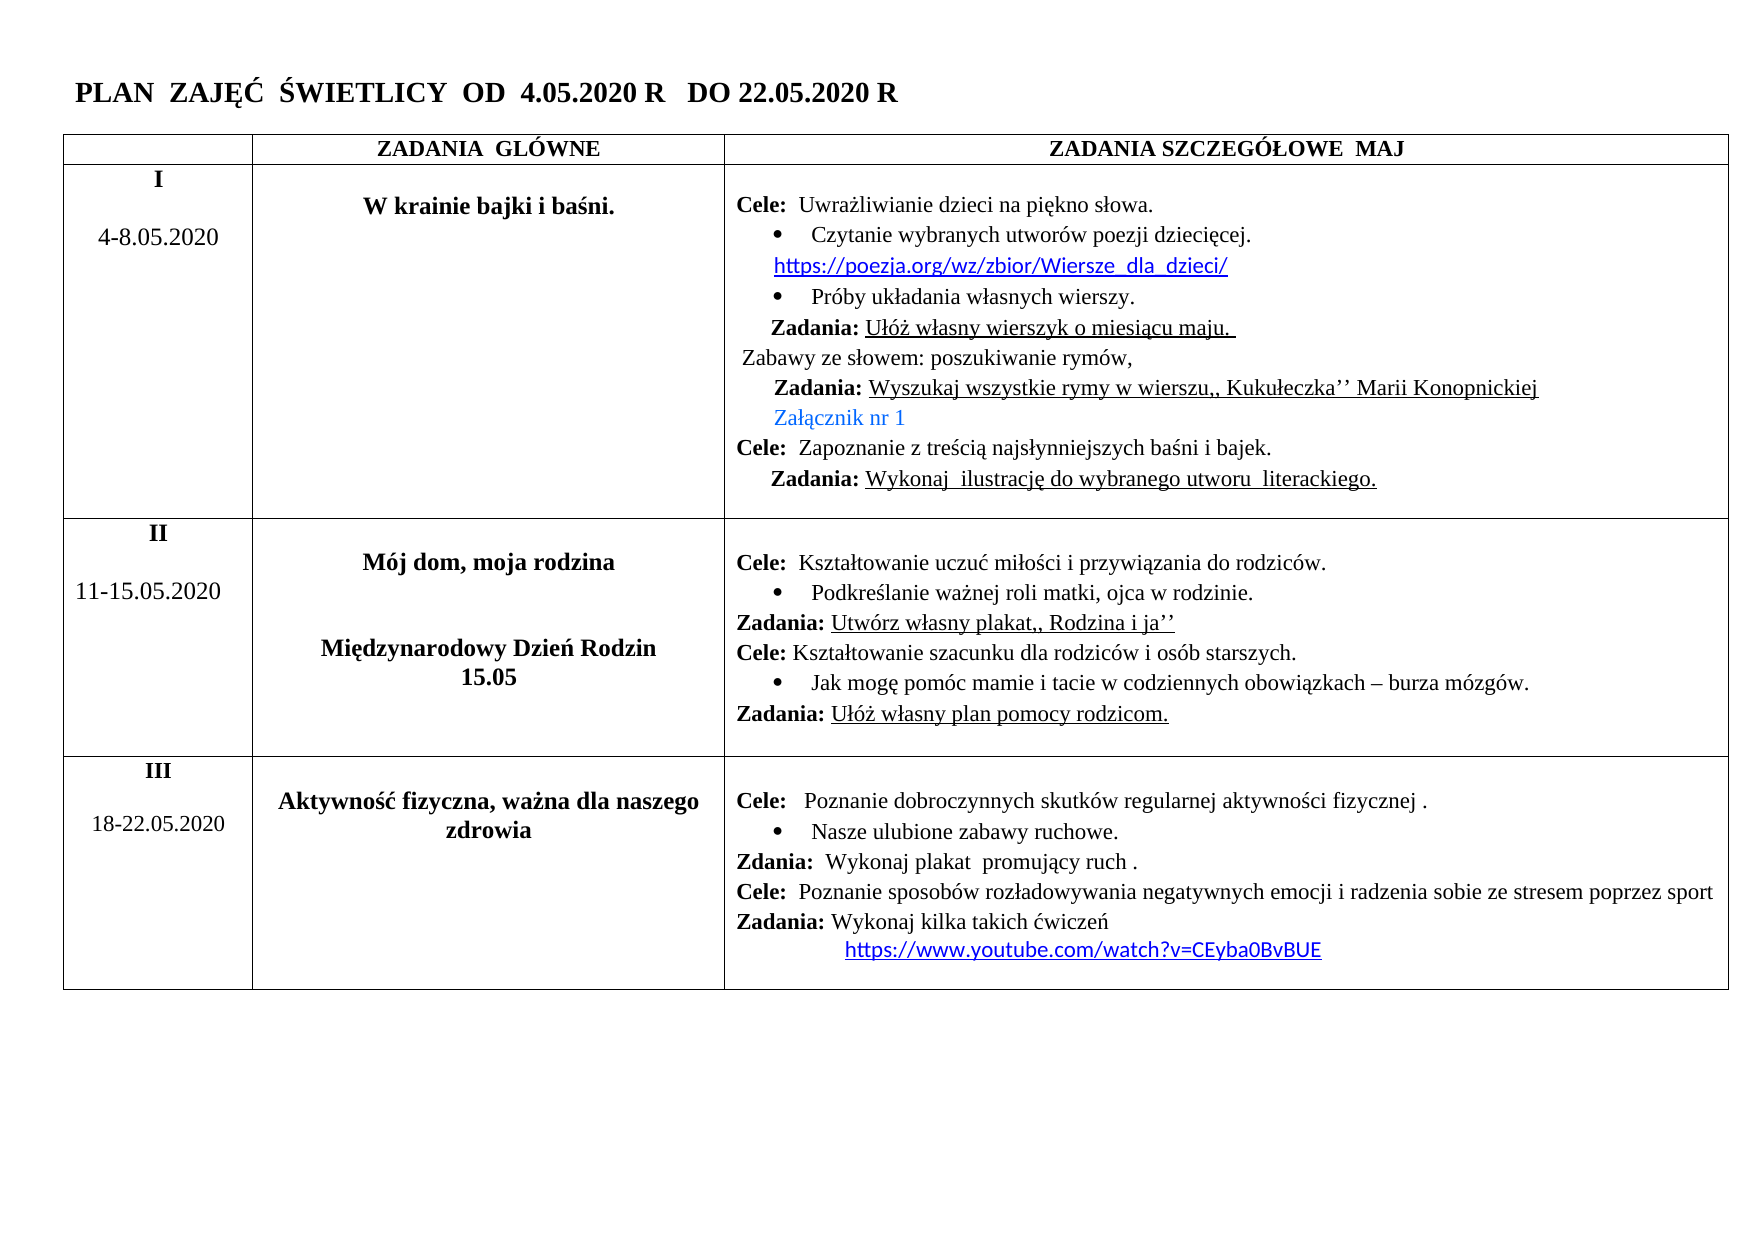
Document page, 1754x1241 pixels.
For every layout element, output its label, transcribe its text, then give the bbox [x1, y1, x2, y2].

table_header [64, 135, 252, 163]
table_header ZADANIA SZCZEGÓŁOWE MAJ [725, 135, 1728, 163]
table_cell I 4-8.05.2020 [64, 165, 252, 517]
table_cell Aktywność fizyczna, ważna dla naszego zdrowia [253, 757, 724, 989]
table_cell Cele: Uwrażliwianie dzieci na piękno słowa. Czytanie wybranych utworów poezji dziecięcej. https://poezja.org/wz/zbior/Wiersze_dla_dzieci/ Próby układania własnych wierszy. Zadania: Ułóż własny wierszyk o miesiącu maju. Zabawy ze słowem: poszukiwanie rymów, Zadania: Wyszukaj wszystkie rymy w wierszu,, Kukułeczka’’ Marii Konopnickiej Załącznik nr 1 Cele: Zapoznanie z treścią najsłynniejszych baśni i bajek. Zadania: Wykonaj ilustrację do wybranego utworu literackiego. [725, 165, 1728, 517]
table_cell II 11-15.05.2020 [64, 519, 252, 756]
table_cell Mój dom, moja rodzina Międzynarodowy Dzień Rodzin 15.05 [253, 519, 724, 756]
table_header ZADANIA GLÓWNE [253, 135, 724, 163]
text PLAN ZAJĘĆ ŚWIETLICY OD 4.05.2020 R DO 22.05.2020 R [75, 75, 1679, 108]
table_cell Cele: Kształtowanie uczuć miłości i przywiązania do rodziców. Podkreślanie ważnej roli matki, ojca w rodzinie. Zadania: Utwórz własny plakat,, Rodzina i ja’’ Cele: Kształtowanie szacunku dla rodziców i osób starszych. Jak mogę pomóc mamie i tacie w codziennych obowiązkach – burza mózgów. Zadania: Ułóż własny plan pomocy rodzicom. [725, 519, 1728, 756]
table_cell Cele: Poznanie dobroczynnych skutków regularnej aktywności fizycznej . Nasze ulubione zabawy ruchowe. Zdania: Wykonaj plakat promujący ruch . Cele: Poznanie sposobów rozładowywania negatywnych emocji i radzenia sobie ze stresem poprzez sport Zadania: Wykonaj kilka takich ćwiczeń https://www.youtube.com/watch?v=CEyba0BvBUE [725, 757, 1728, 989]
table_cell III 18-22.05.2020 [64, 757, 252, 989]
table_cell W krainie bajki i baśni. [253, 165, 724, 517]
